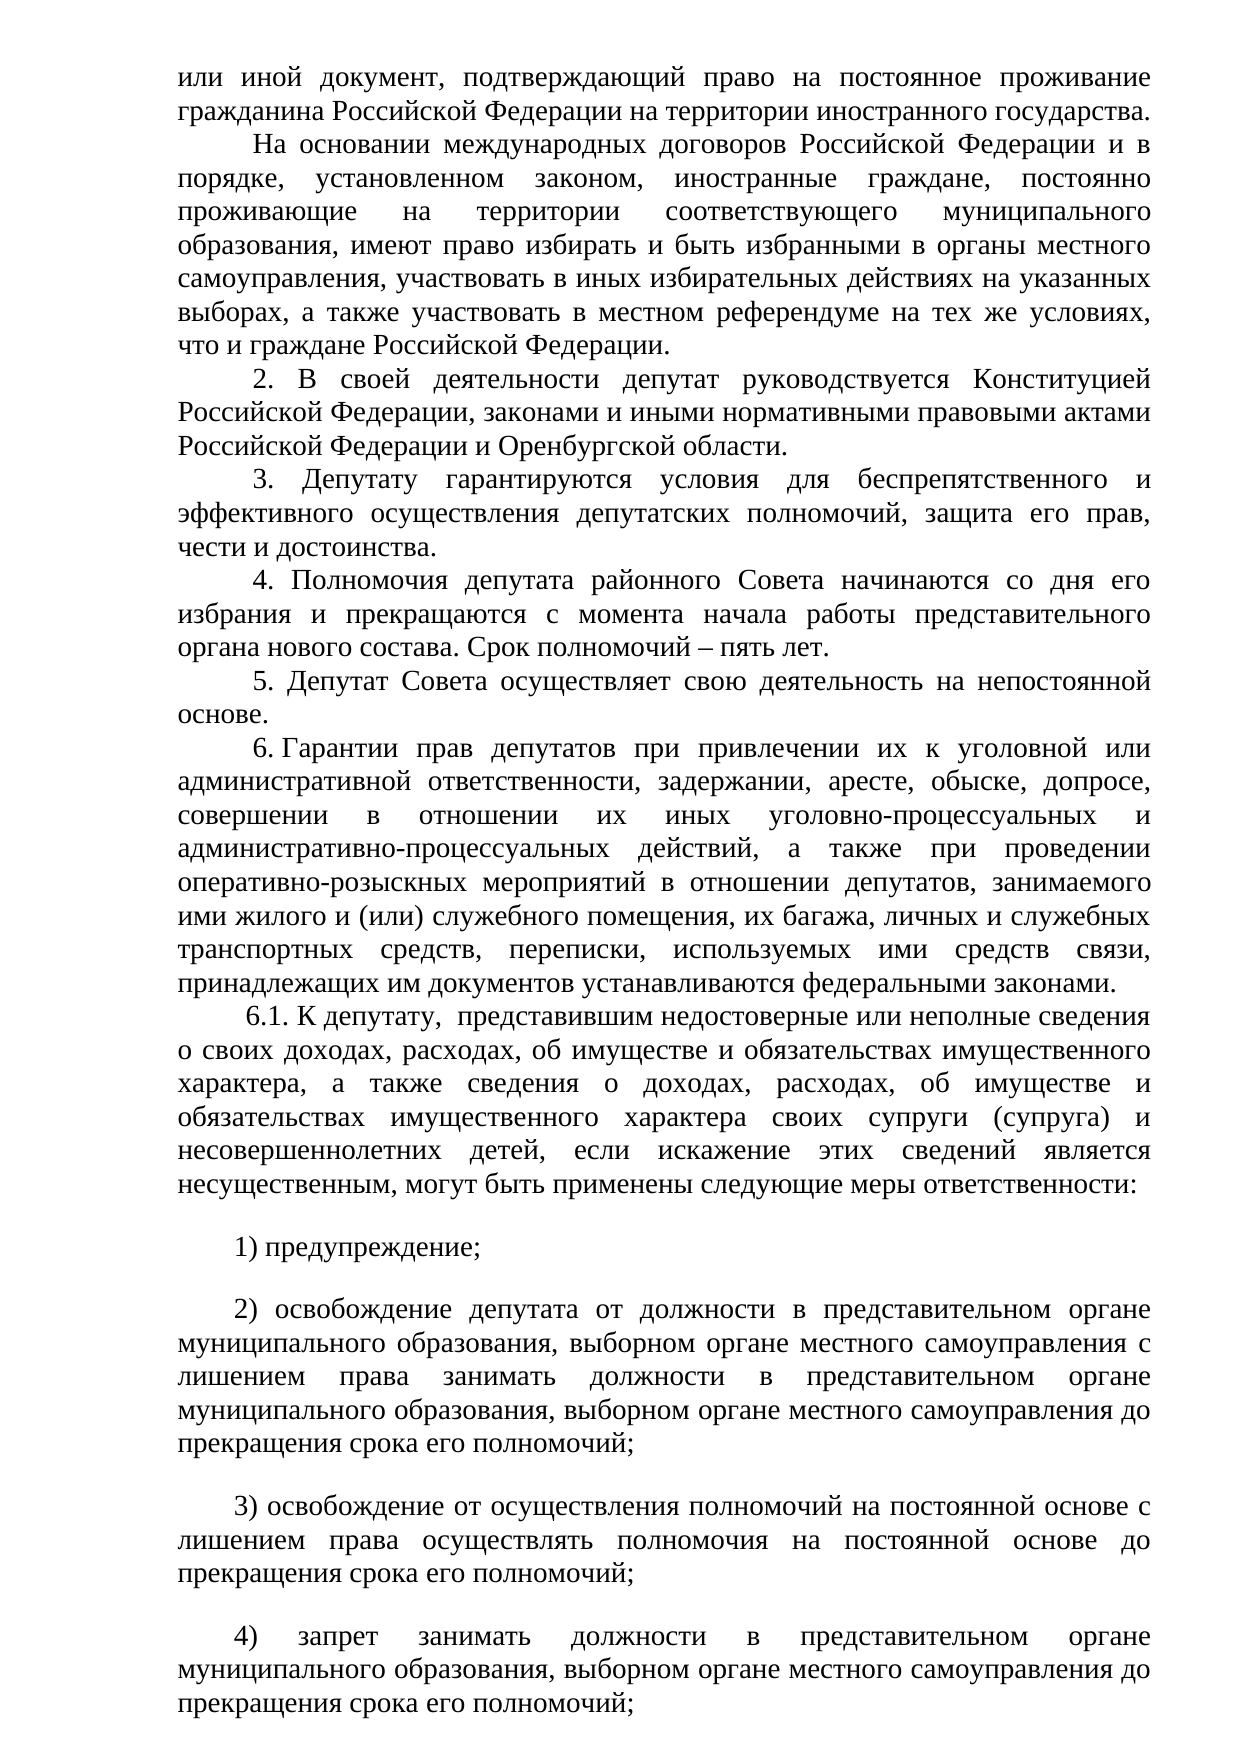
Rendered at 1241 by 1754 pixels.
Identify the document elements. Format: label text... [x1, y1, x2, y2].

text 4) запрет занимать должности в представительном органе муниципального образования, выборном органе местного самоуправления до прекращения срока его полномочий; [177, 1618, 1152, 1719]
text 6.1. К депутату, представившим недостоверные или неполные сведения о своих доходах, расходах, об имуществе и обязательствах имущественного характера, а также сведения о доходах, расходах, об имуществе и обязательствах имущественного характера своих супруги (супруга) и несовершеннолетних детей, если искажение этих сведений является несущественным, могут быть применены следующие меры ответственности: [177, 998, 1152, 1199]
text 1) предупреждение; [177, 1229, 1152, 1262]
text 4. Полномочия депутата районного Совета начинаются со дня его избрания и прекращаются с момента начала работы представительного органа нового состава. Срок полномочий – пять лет. [177, 562, 1152, 663]
text 3. Депутату гарантируются условия для беспрепятственного и эффективного осуществления депутатских полномочий, защита его прав, чести и достоинства. [177, 462, 1152, 562]
text На основании международных договоров Российской Федерации и в порядке, установленном законом, иностранные граждане, постоянно проживающие на территории соответствующего муниципального образования, имеют право избирать и быть избранными в органы местного самоуправления, участвовать в иных избирательных действиях на указанных выборах, а также участвовать в местном референдуме на тех же условиях, что и граждане Российской Федерации. [177, 126, 1152, 361]
text 2) освобождение депутата от должности в представительном органе муниципального образования, выборном органе местного самоуправления с лишением права занимать должности в представительном органе муниципального образования, выборном органе местного самоуправления до прекращения срока его полномочий; [177, 1291, 1152, 1459]
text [177, 59, 1152, 126]
text 6. Гарантии прав депутатов при привлечении их к уголовной или административной ответственности, задержании, аресте, обыске, допросе, совершении в отношении их иных уголовно-процессуальных и административно-процессуальных действий, а также при проведении оперативно-розыскных мероприятий в отношении депутатов, занимаемого ими жилого и (или) служебного помещения, их багажа, личных и служебных транспортных средств, переписки, используемых ими средств связи, принадлежащих им документов устанавливаются федеральными законами. [177, 730, 1152, 998]
text 3) освобождение от осуществления полномочий на постоянной основе с лишением права осуществлять полномочия на постоянной основе до прекращения срока его полномочий; [177, 1488, 1152, 1589]
text 2. В своей деятельности депутат руководствуется Конституцией Российской Федерации, законами и иными нормативными правовыми актами Российской Федерации и Оренбургской области. [177, 361, 1152, 462]
text 5. Депутат Совета осуществляет свою деятельность на непостоянной основе. [177, 663, 1152, 730]
